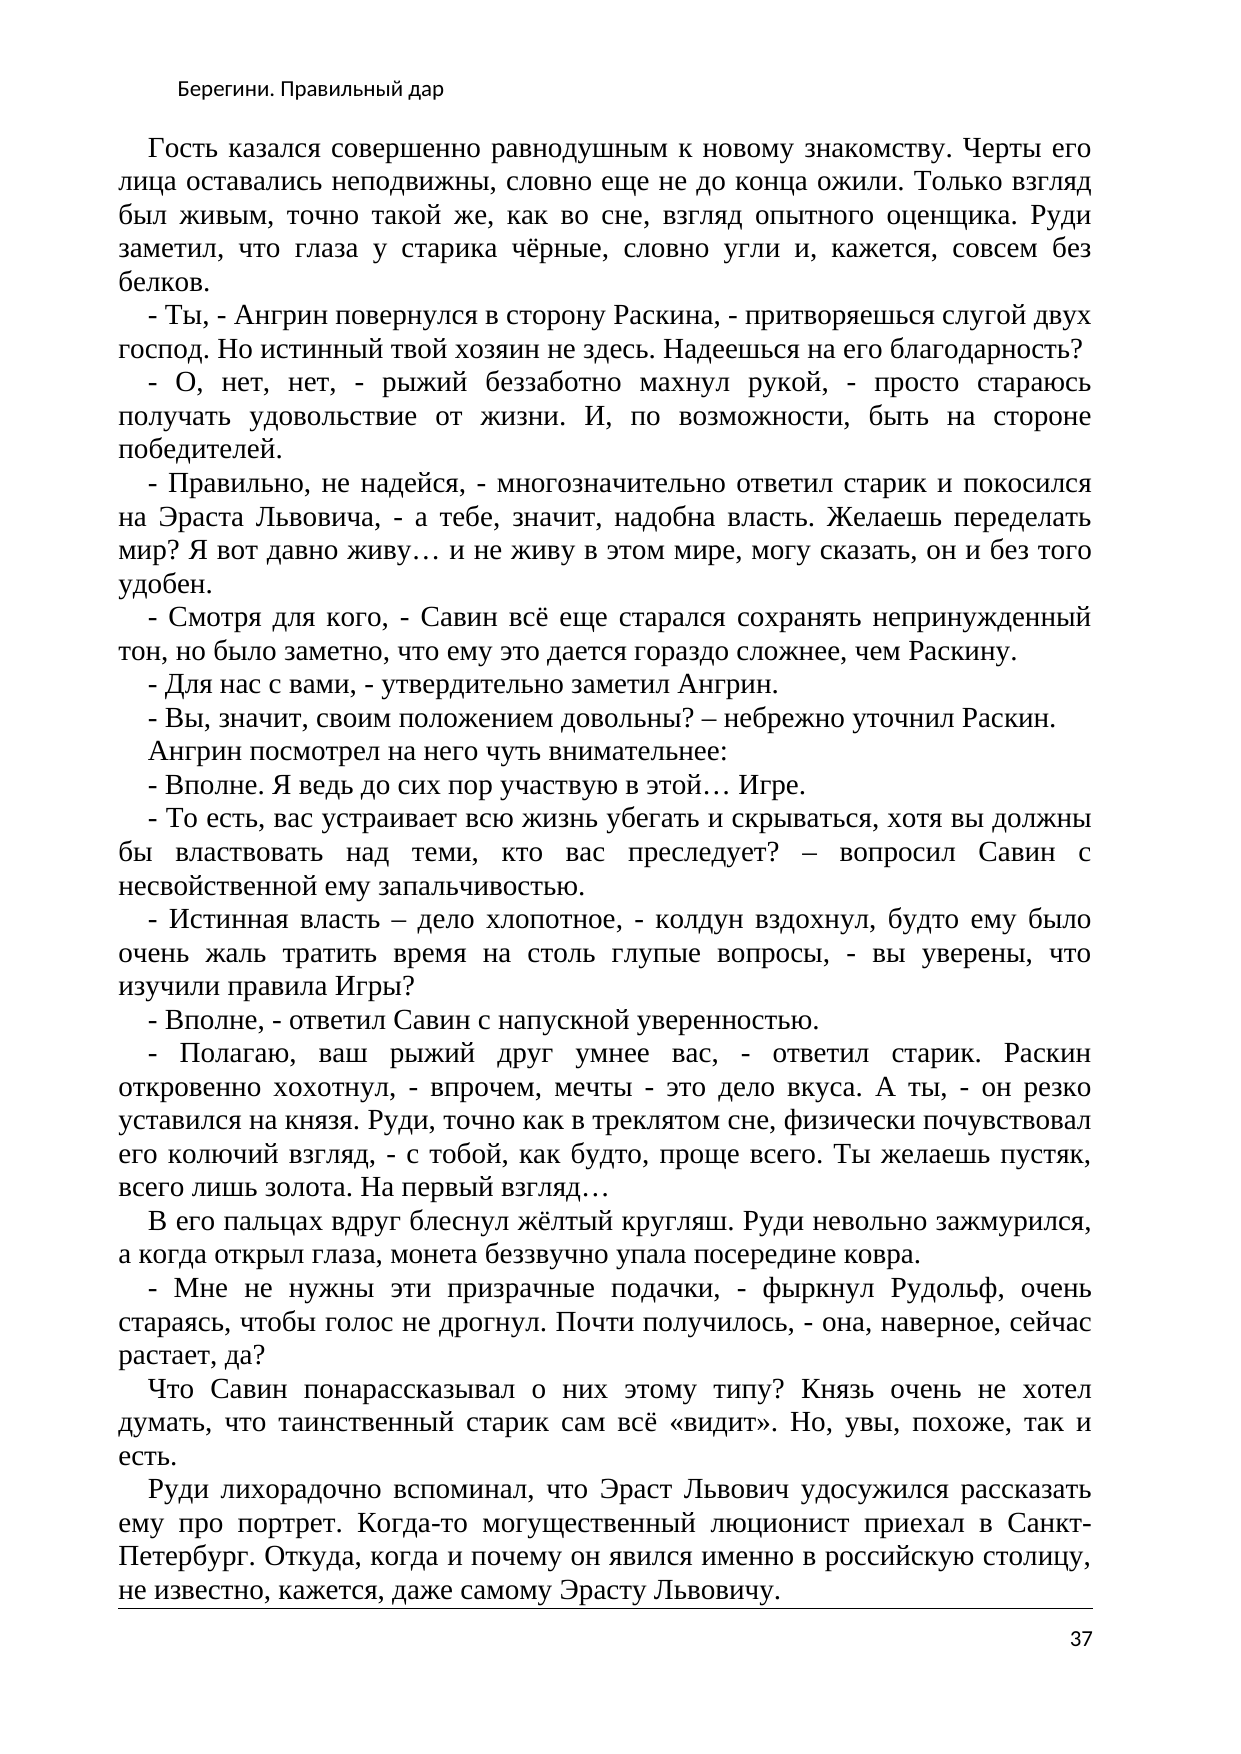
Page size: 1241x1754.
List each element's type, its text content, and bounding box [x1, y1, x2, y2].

text Гость казался совершенно равнодушным к новому знакомству. Черты его лица оставались неподвижны, словно еще не до конца ожили. Только взгляд был живым, точно такой же, как во сне, взгляд опытного оценщика. Руди заметил, что глаза у старика чёрные, словно угли и, кажется, совсем без белков. [118, 130, 1093, 297]
text - О, нет, нет, - рыжий беззаботно махнул рукой, - просто стараюсь получать удовольствие от жизни. И, по возможности, быть на стороне победителей. [118, 364, 1093, 465]
text - Правильно, не надейся, - многозначительно ответил старик и покосился на Эраста Львовича, - а тебе, значит, надобна власть. Желаешь переделать мир? Я вот давно живу… и не живу в этом мире, могу сказать, он и без того удобен. [118, 465, 1093, 599]
text - Вполне, - ответил Савин с напускной уверенностью. [118, 1002, 1093, 1035]
text - Мне не нужны эти призрачные подачки, - фыркнул Рудольф, очень стараясь, чтобы голос не дрогнул. Почти получилось, - она, наверное, сейчас растает, да? [118, 1270, 1093, 1371]
text - Вы, значит, своим положением довольны? – небрежно уточнил Раскин. [118, 700, 1093, 733]
text - Для нас с вами, - утвердительно заметил Ангрин. [118, 666, 1093, 700]
text Ангрин посмотрел на него чуть внимательнее: [118, 733, 1093, 767]
text - Смотря для кого, - Савин всё еще старался сохранять непринужденный тон, но было заметно, что ему это дается гораздо сложнее, чем Раскину. [118, 599, 1093, 666]
text - Ты, - Ангрин повернулся в сторону Раскина, - притворяешься слугой двух господ. Но истинный твой хозяин не здесь. Надеешься на его благодарность? [118, 297, 1093, 364]
text - Истинная власть – дело хлопотное, - колдун вздохнул, будто ему было очень жаль тратить время на столь глупые вопросы, - вы уверены, что изучили правила Игры? [118, 901, 1093, 1002]
text - Полагаю, ваш рыжий друг умнее вас, - ответил старик. Раскин откровенно хохотнул, - впрочем, мечты - это дело вкуса. А ты, - он резко уставился на князя. Руди, точно как в треклятом сне, физически почувствовал его колючий взгляд, - с тобой, как будто, проще всего. Ты желаешь пустяк, всего лишь золота. На первый взгляд… [118, 1035, 1093, 1203]
text Руди лихорадочно вспоминал, что Эраст Львович удосужился рассказать ему про портрет. Когда-то могущественный люционист приехал в Санкт-Петербург. Откуда, когда и почему он явился именно в российскую столицу, не известно, кажется, даже самому Эрасту Львовичу. [118, 1471, 1093, 1608]
text - Вполне. Я ведь до сих пор участвую в этой… Игре. [118, 767, 1093, 801]
text - То есть, вас устраивает всю жизнь убегать и скрываться, хотя вы должны бы властвовать над теми, кто вас преследует? – вопросил Савин с несвойственной ему запальчивостью. [118, 801, 1093, 901]
text В его пальцах вдруг блеснул жёлтый кругляш. Руди невольно зажмурился, а когда открыл глаза, монета беззвучно упала посередине ковра. [118, 1203, 1093, 1270]
text Что Савин понарассказывал о них этому типу? Князь очень не хотел думать, что таинственный старик сам всё «видит». Но, увы, похоже, так и есть. [118, 1371, 1093, 1471]
